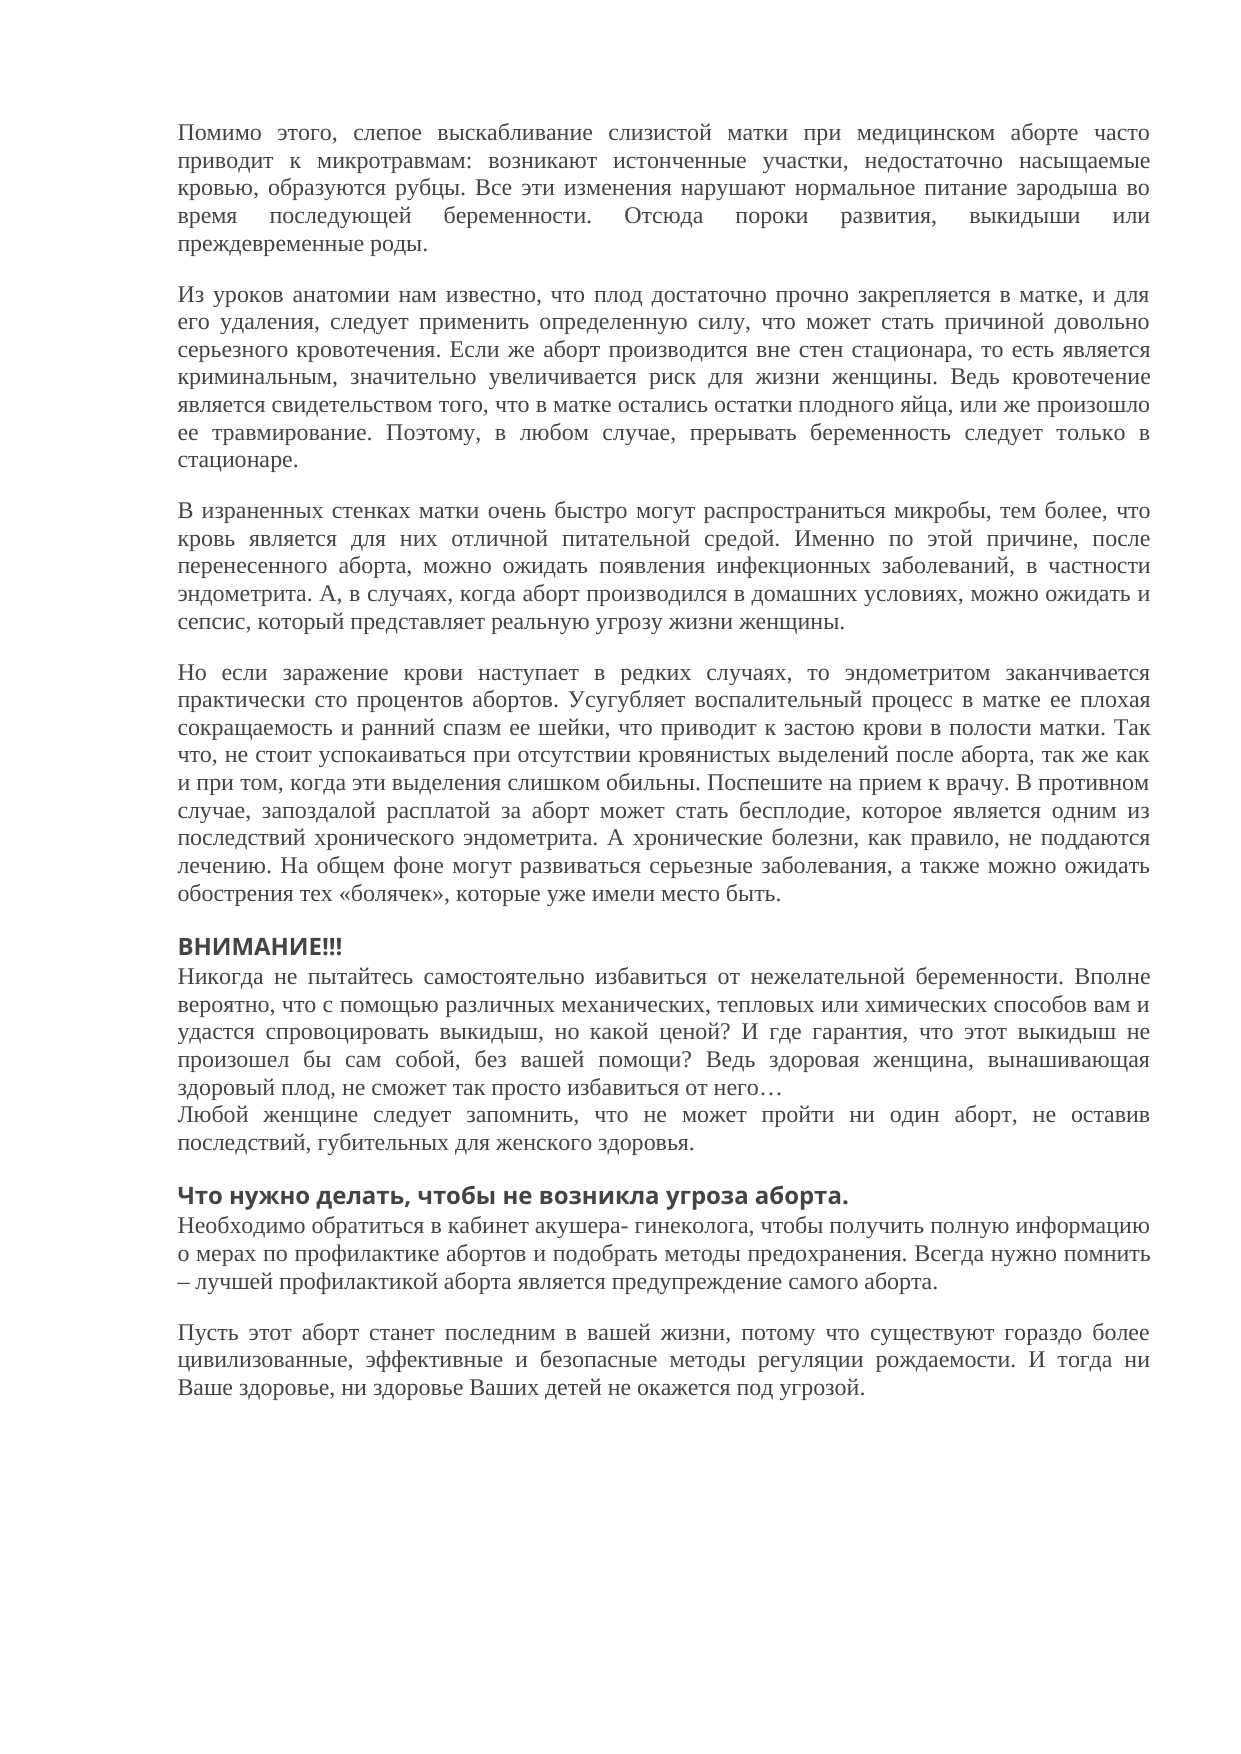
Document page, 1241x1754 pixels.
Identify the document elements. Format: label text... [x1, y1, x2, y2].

text Необходимо обратиться в кабинет акушера- гинеколога, чтобы получить полную информацию о мерах по профилактике абортов и подобрать методы предохранения. Всегда нужно помнить – лучшей профилактикой аборта является предупреждение самого аборта. [177, 1211, 1152, 1294]
text Из уроков анатомии нам известно, что плод достаточно прочно закрепляется в матке, и для его удаления, следует применить определенную силу, что может стать причиной довольно серьезного кровотечения. Если же аборт производится вне стен стационара, то есть является криминальным, значительно увеличивается риск для жизни женщины. Ведь кровотечение является свидетельством того, что в матке остались остатки плодного яйца, или же произошло ее травмирование. Поэтому, в любом случае, прерывать беременность следует только в стационаре. [177, 279, 1152, 473]
text Любой женщине следует запомнить, что не может пройти ни один аборт, не оставив последствий, губительных для женского здоровья. [177, 1100, 1152, 1155]
text Что нужно делать, чтобы не возникла угроза аборта. [177, 1179, 1152, 1211]
text Пусть этот аборт станет последним в вашей жизни, потому что существуют гораздо более цивилизованные, эффективные и безопасные методы регуляции рождаемости. И тогда ни Ваше здоровье, ни здоровье Ваших детей не окажется под угрозой. [177, 1318, 1152, 1401]
text Но если заражение крови наступает в редких случаях, то эндометритом заканчивается практически сто процентов абортов. Усугубляет воспалительный процесс в матке ее плохая сокращаемость и ранний спазм ее шейки, что приводит к застою крови в полости матки. Так что, не стоит успокаиваться при отсутствии кровянистых выделений после аборта, так же как и при том, когда эти выделения слишком обильны. Поспешите на прием к врачу. В противном случае, запоздалой расплатой за аборт может стать бесплодие, которое является одним из последствий хронического эндометрита. А хронические болезни, как правило, не поддаются лечению. На общем фоне могут развиваться серьезные заболевания, а также можно ожидать обострения тех «болячек», которые уже имели место быть. [177, 658, 1152, 906]
text В израненных стенках матки очень быстро могут распространиться микробы, тем более, что кровь является для них отличной питательной средой. Именно по этой причине, после перенесенного аборта, можно ожидать появления инфекционных заболеваний, в частности эндометрита. А, в случаях, когда аборт производился в домашних условиях, можно ожидать и сепсис, который представляет реальную угрозу жизни женщины. [177, 496, 1152, 634]
text ВНИМАНИЕ!!! Никогда не пытайтесь самостоятельно избавиться от нежелательной беременности. Вполне вероятно, что с помощью различных механических, тепловых или химических способов вам и удастся спровоцировать выкидыш, но какой ценой? И где гарантия, что этот выкидыш не произошел бы сам собой, без вашей помощи? Ведь здоровая женщина, вынашивающая здоровый плод, не сможет так просто избавиться от него… [177, 929, 1152, 1100]
text Помимо этого, слепое выскабливание слизистой матки при медицинском аборте часто приводит к микротравмам: возникают истонченные участки, недостаточно насыщаемые кровью, образуются рубцы. Все эти изменения нарушают нормальное питание зародыша во время последующей беременности. Отсюда пороки развития, выкидыши или преждевременные роды. [177, 118, 1152, 256]
